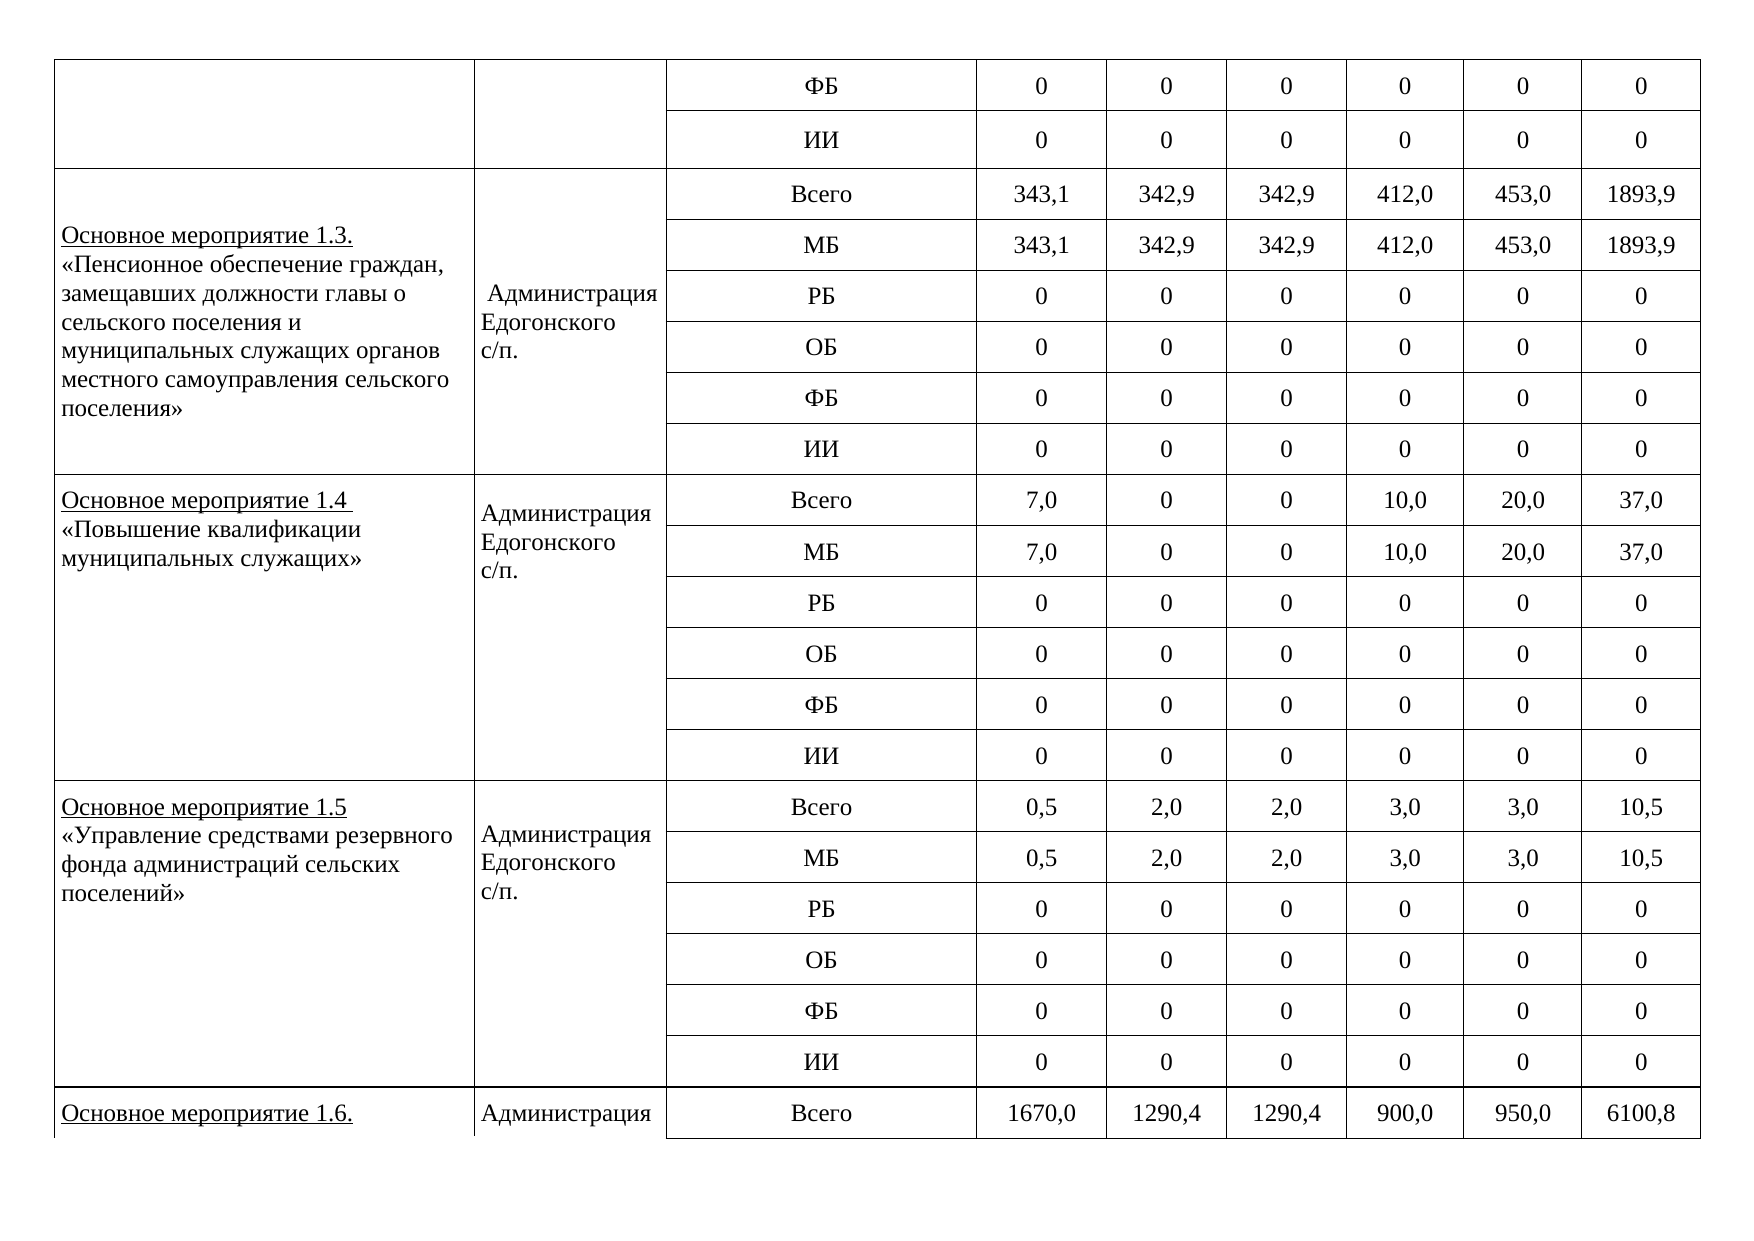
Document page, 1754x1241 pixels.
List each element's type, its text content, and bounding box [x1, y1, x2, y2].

table_cell 0 [1347, 628, 1463, 678]
table_cell 0 [1347, 322, 1463, 372]
table_cell 7,0 [977, 526, 1106, 576]
table_cell 0 [1582, 424, 1700, 474]
table_cell 0 [977, 934, 1106, 984]
table_cell 0 [1227, 985, 1346, 1035]
table_cell 0 [1107, 985, 1226, 1035]
table_cell РБ [667, 577, 976, 627]
table_cell 0 [1107, 271, 1226, 321]
table_cell 0 [1464, 730, 1581, 780]
table_cell ОБ [667, 322, 976, 372]
table_cell 0 [1464, 577, 1581, 627]
table_cell 0 [1227, 526, 1346, 576]
table_cell Администрация Едогонского с/п. [475, 781, 666, 1086]
table_cell ИИ [667, 424, 976, 474]
table_cell 0 [1582, 577, 1700, 627]
table_cell 0 [1227, 883, 1346, 933]
table_cell 0 [1582, 1036, 1700, 1086]
table_cell 0 [1107, 730, 1226, 780]
table_cell 20,0 [1464, 475, 1581, 525]
table_cell 10,5 [1582, 832, 1700, 882]
table_cell 0 [1227, 475, 1346, 525]
table_cell РБ [667, 883, 976, 933]
table_cell 0 [1464, 1036, 1581, 1086]
table_cell 0 [1107, 526, 1226, 576]
table_cell Основное мероприятие 1.5 «Управление средствами резервного фонда администраций сельских поселений» [55, 781, 474, 1086]
table_cell РБ [667, 271, 976, 321]
table_cell 1893,9 [1582, 169, 1700, 219]
table_cell 453,0 [1464, 220, 1581, 270]
table_cell 0 [1464, 985, 1581, 1035]
table_cell 0 [977, 60, 1106, 110]
table_cell Всего [667, 475, 976, 525]
table_cell Администрация Едогонского с/п. [475, 475, 666, 780]
table_cell Основное мероприятие 1.4 «Повышение квалификации муниципальных служащих» [55, 475, 474, 780]
table_cell МБ [667, 526, 976, 576]
table_cell 0 [1582, 883, 1700, 933]
table_cell 0 [1107, 628, 1226, 678]
table_cell 0 [1227, 934, 1346, 984]
table_cell 0 [1107, 424, 1226, 474]
table_cell 0 [1107, 934, 1226, 984]
table_cell 0 [1107, 60, 1226, 110]
table_cell 0 [1347, 271, 1463, 321]
table_cell 0 [977, 271, 1106, 321]
table_cell 0 [1107, 111, 1226, 168]
table_cell 412,0 [1347, 169, 1463, 219]
table_cell 37,0 [1582, 475, 1700, 525]
table_cell 0 [1227, 60, 1346, 110]
table_cell 342,9 [1107, 169, 1226, 219]
table_cell 20,0 [1464, 526, 1581, 576]
table_cell 0 [977, 577, 1106, 627]
table_cell 0 [1582, 322, 1700, 372]
table_cell 0 [977, 679, 1106, 729]
table_cell Администрация Едогонского с/п. [475, 169, 666, 474]
table_cell 0,5 [977, 832, 1106, 882]
table_cell Всего [667, 169, 976, 219]
table_cell 0 [1227, 111, 1346, 168]
table_cell 0 [1227, 577, 1346, 627]
table_cell 0 [1347, 111, 1463, 168]
table_cell 0 [1107, 577, 1226, 627]
table_cell 7,0 [977, 475, 1106, 525]
table_cell 0 [977, 111, 1106, 168]
table_cell 0 [1347, 883, 1463, 933]
table_cell 3,0 [1347, 832, 1463, 882]
table_cell 0 [1347, 730, 1463, 780]
table_cell 343,1 [977, 169, 1106, 219]
table_cell 2,0 [1227, 832, 1346, 882]
table_cell 0 [1227, 1036, 1346, 1086]
table_cell МБ [667, 832, 976, 882]
table_cell 3,0 [1464, 781, 1581, 831]
table_cell 1290,4 [1227, 1088, 1346, 1137]
table_cell 0 [1582, 934, 1700, 984]
table_cell 0 [977, 628, 1106, 678]
table_cell 10,5 [1582, 781, 1700, 831]
table_cell 453,0 [1464, 169, 1581, 219]
table_cell 0 [1582, 60, 1700, 110]
table_cell 0 [1464, 111, 1581, 168]
table_cell 3,0 [1464, 832, 1581, 882]
table_cell ОБ [667, 628, 976, 678]
table_cell 342,9 [1107, 220, 1226, 270]
table_cell Основное мероприятие 1.3. «Пенсионное обеспечение граждан, замещавших должности главы о сельского поселения и муниципальных служащих органов местного самоуправления сельского поселения» [55, 169, 474, 474]
table_cell 0 [1227, 679, 1346, 729]
table_cell 342,9 [1227, 220, 1346, 270]
table_cell 0 [1227, 730, 1346, 780]
table_cell 0 [977, 985, 1106, 1035]
table_cell ИИ [667, 1036, 976, 1086]
table_cell 0 [1464, 322, 1581, 372]
table_cell ФБ [667, 985, 976, 1035]
table_cell 950,0 [1464, 1088, 1581, 1137]
table_cell 0 [1107, 373, 1226, 423]
table_cell 0 [1347, 424, 1463, 474]
table_cell 0 [1582, 730, 1700, 780]
table_cell 0 [977, 1036, 1106, 1086]
table_cell 0 [1464, 883, 1581, 933]
table_cell 0 [1347, 679, 1463, 729]
table_cell 0 [977, 883, 1106, 933]
table_cell 6100,8 [1582, 1088, 1700, 1137]
table_cell 0,5 [977, 781, 1106, 831]
table_cell 1290,4 [1107, 1088, 1226, 1137]
table_cell 1670,0 [977, 1088, 1106, 1137]
table_cell 900,0 [1347, 1088, 1463, 1137]
table_cell 0 [1464, 628, 1581, 678]
table_cell 0 [1582, 111, 1700, 168]
table_cell 0 [1464, 60, 1581, 110]
table_cell 0 [1464, 679, 1581, 729]
table_cell 0 [1107, 1036, 1226, 1086]
table_cell 2,0 [1227, 781, 1346, 831]
table_cell 342,9 [1227, 169, 1346, 219]
table_cell 0 [977, 373, 1106, 423]
table_cell 0 [1227, 322, 1346, 372]
table_cell 0 [1107, 475, 1226, 525]
table_cell ИИ [667, 111, 976, 168]
table_cell 0 [1582, 679, 1700, 729]
table_cell 0 [977, 322, 1106, 372]
table_cell 0 [1582, 271, 1700, 321]
table_cell 412,0 [1347, 220, 1463, 270]
table_cell ФБ [667, 60, 976, 110]
table_cell 0 [1227, 628, 1346, 678]
table_cell 37,0 [1582, 526, 1700, 576]
table_cell ИИ [667, 730, 976, 780]
table_cell 1893,9 [1582, 220, 1700, 270]
table_cell 0 [1347, 577, 1463, 627]
table_cell 0 [977, 730, 1106, 780]
table_cell ФБ [667, 679, 976, 729]
table_cell 0 [977, 424, 1106, 474]
table_cell 0 [1464, 271, 1581, 321]
table_cell 0 [1464, 424, 1581, 474]
table_cell 3,0 [1347, 781, 1463, 831]
table_cell ОБ [667, 934, 976, 984]
table_cell 0 [1464, 934, 1581, 984]
table_cell МБ [667, 220, 976, 270]
table_cell Всего [667, 1088, 976, 1137]
table_cell 0 [1227, 373, 1346, 423]
table_cell 0 [1347, 1036, 1463, 1086]
table_cell 0 [1227, 424, 1346, 474]
table_cell 0 [1227, 271, 1346, 321]
table_cell 0 [1107, 679, 1226, 729]
table_cell 10,0 [1347, 475, 1463, 525]
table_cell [474, 1088, 666, 1137]
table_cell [55, 1088, 474, 1137]
table_cell 0 [1582, 628, 1700, 678]
table_cell 0 [1347, 934, 1463, 984]
table_cell 0 [1582, 985, 1700, 1035]
table_cell 0 [1347, 373, 1463, 423]
table_cell 0 [1347, 985, 1463, 1035]
table_cell 2,0 [1107, 781, 1226, 831]
table_cell Всего [667, 781, 976, 831]
table_cell 10,0 [1347, 526, 1463, 576]
table_cell 2,0 [1107, 832, 1226, 882]
table_cell ФБ [667, 373, 976, 423]
table_cell 0 [1464, 373, 1581, 423]
table_cell 0 [1107, 322, 1226, 372]
table_cell 0 [1582, 373, 1700, 423]
table_cell 0 [1347, 60, 1463, 110]
table_cell 343,1 [977, 220, 1106, 270]
table_cell 0 [1107, 883, 1226, 933]
